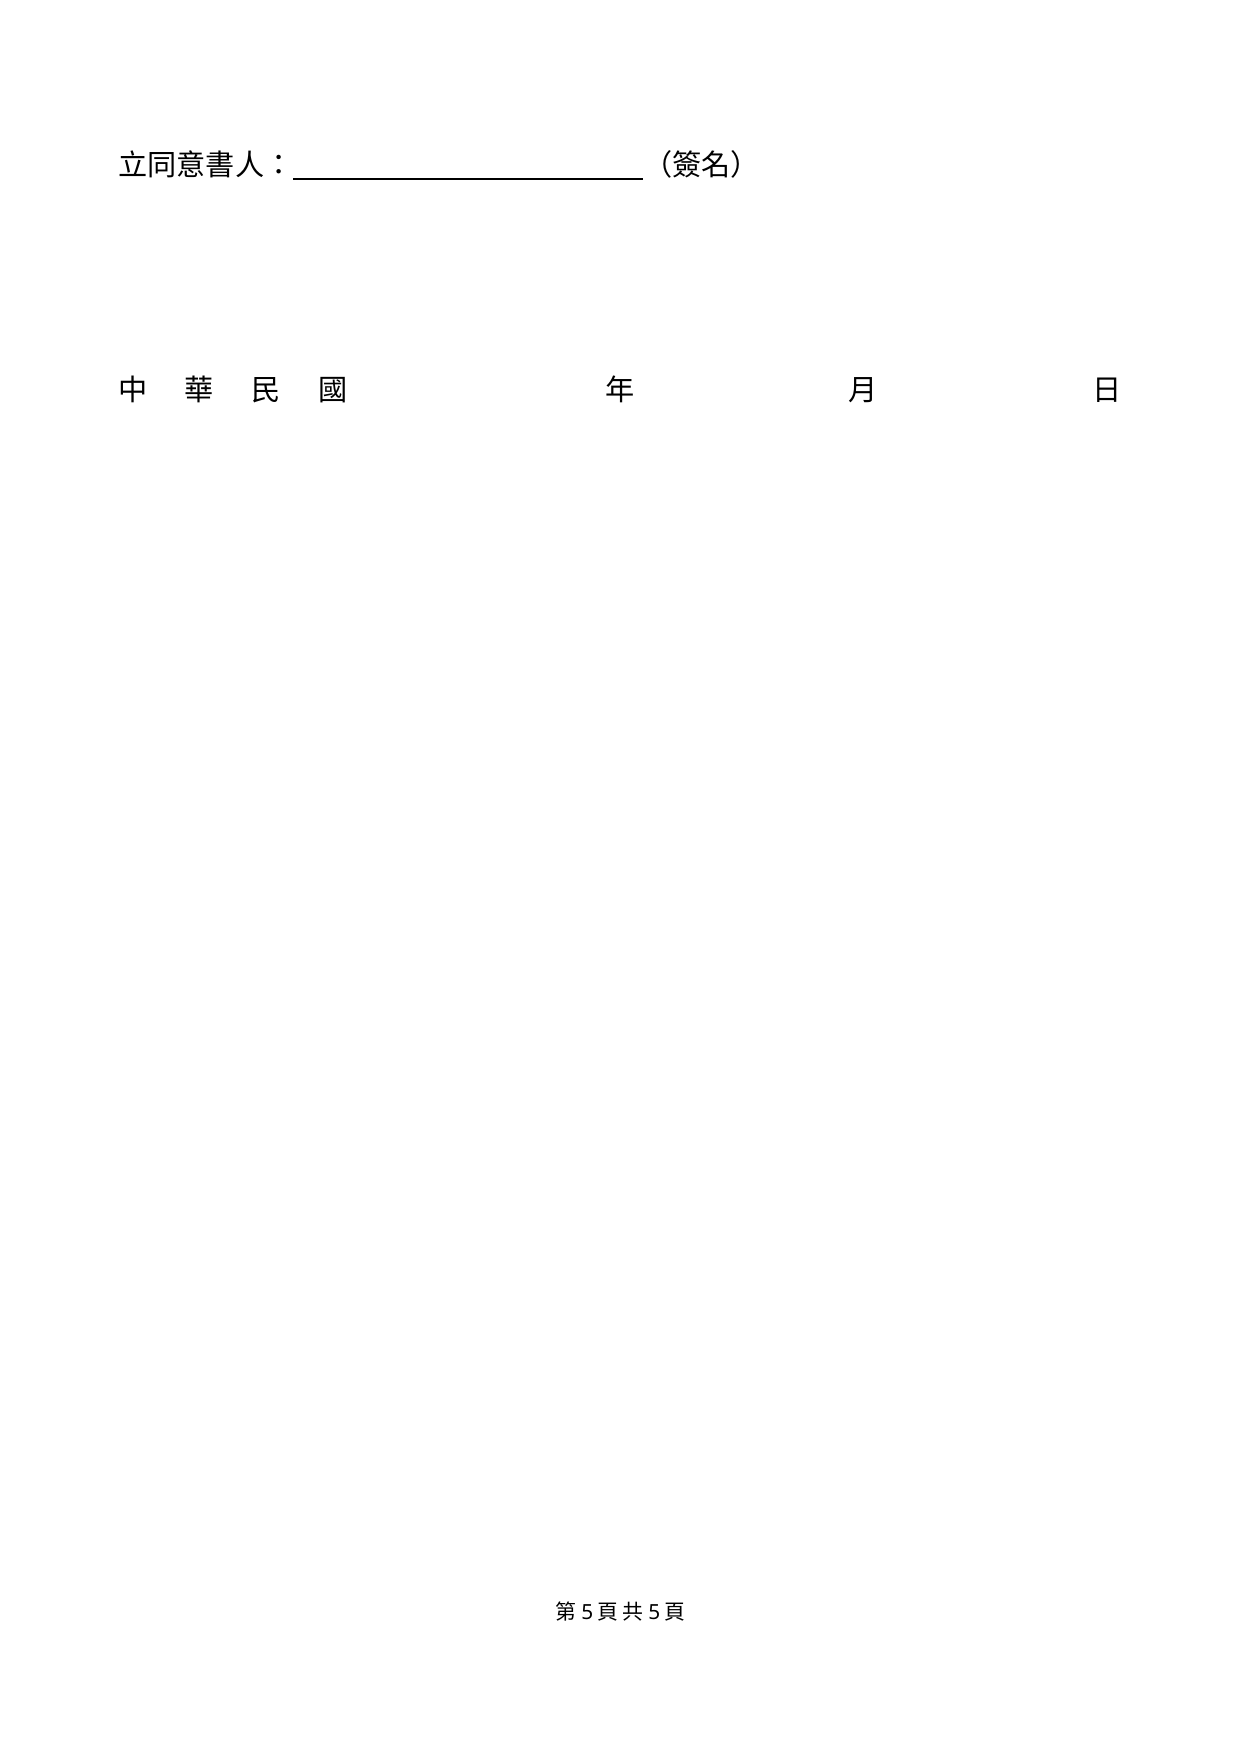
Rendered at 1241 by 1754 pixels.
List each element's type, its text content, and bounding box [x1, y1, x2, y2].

text 立同意書人： （簽名） [118, 125, 1122, 200]
text 中華民國 年 月 日 [118, 350, 1122, 425]
